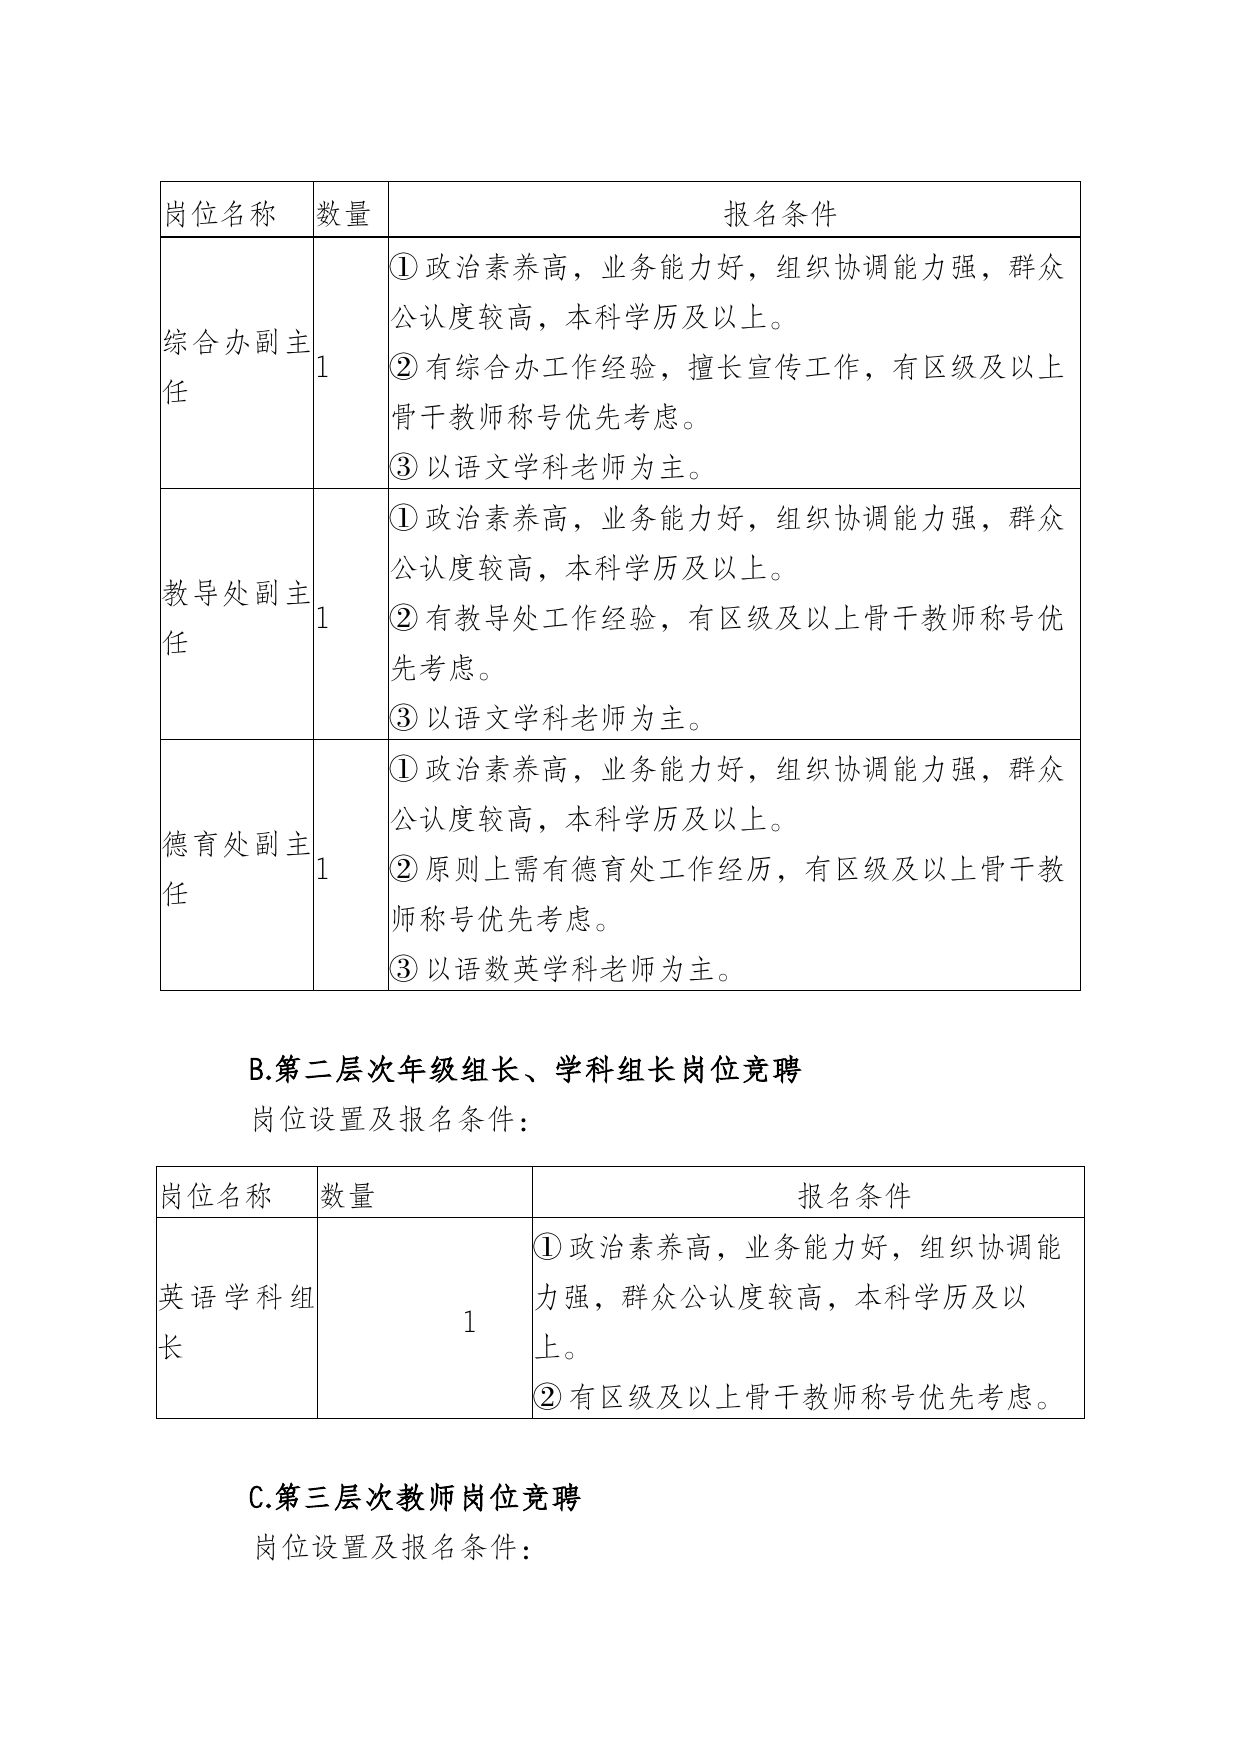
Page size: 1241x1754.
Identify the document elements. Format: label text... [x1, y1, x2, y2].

table_header 岗位名称 [161, 182, 313, 236]
table_cell ①政治素养高，业务能力好，组织协调能力强，群众公认度较高，本科学历及以上。 ②原则上需有德育处工作经历，有区级及以上骨干教师称号优先考虑。 ③以语数英学科老师为主。 [389, 740, 1080, 989]
text 岗位设置及报名条件： [187, 1091, 1053, 1141]
table_header 数量 [314, 182, 388, 236]
table_cell 1 [314, 238, 388, 487]
text B.第二层次年级组长、学科组长岗位竞聘 [187, 1041, 1053, 1091]
table_cell 教导处副主任 [161, 489, 313, 738]
text C.第三层次教师岗位竞聘 [187, 1469, 1053, 1519]
table_cell 1 [318, 1218, 532, 1418]
table_cell ①政治素养高，业务能力好，组织协调能力强，群众公认度较高，本科学历及以上。 ②有区级及以上骨干教师称号优先考虑。 [533, 1218, 1084, 1418]
table_header 报名条件 [533, 1167, 1084, 1217]
text 岗位设置及报名条件： [187, 1519, 1053, 1569]
table_cell ①政治素养高，业务能力好，组织协调能力强，群众公认度较高，本科学历及以上。 ②有综合办工作经验，擅长宣传工作，有区级及以上骨干教师称号优先考虑。 ③以语文学科老师为主。 [389, 238, 1080, 487]
table_cell 德育处副主任 [161, 740, 313, 989]
table_cell ①政治素养高，业务能力好，组织协调能力强，群众公认度较高，本科学历及以上。 ②有教导处工作经验，有区级及以上骨干教师称号优先考虑。 ③以语文学科老师为主。 [389, 489, 1080, 738]
table_header 数量 [318, 1167, 532, 1217]
table_cell 英语学科组长 [157, 1218, 317, 1418]
table_header 报名条件 [389, 182, 1080, 236]
table_cell 综合办副主任 [161, 238, 313, 487]
table_cell 1 [314, 489, 388, 738]
table_cell 1 [314, 740, 388, 989]
table_header 岗位名称 [157, 1167, 317, 1217]
